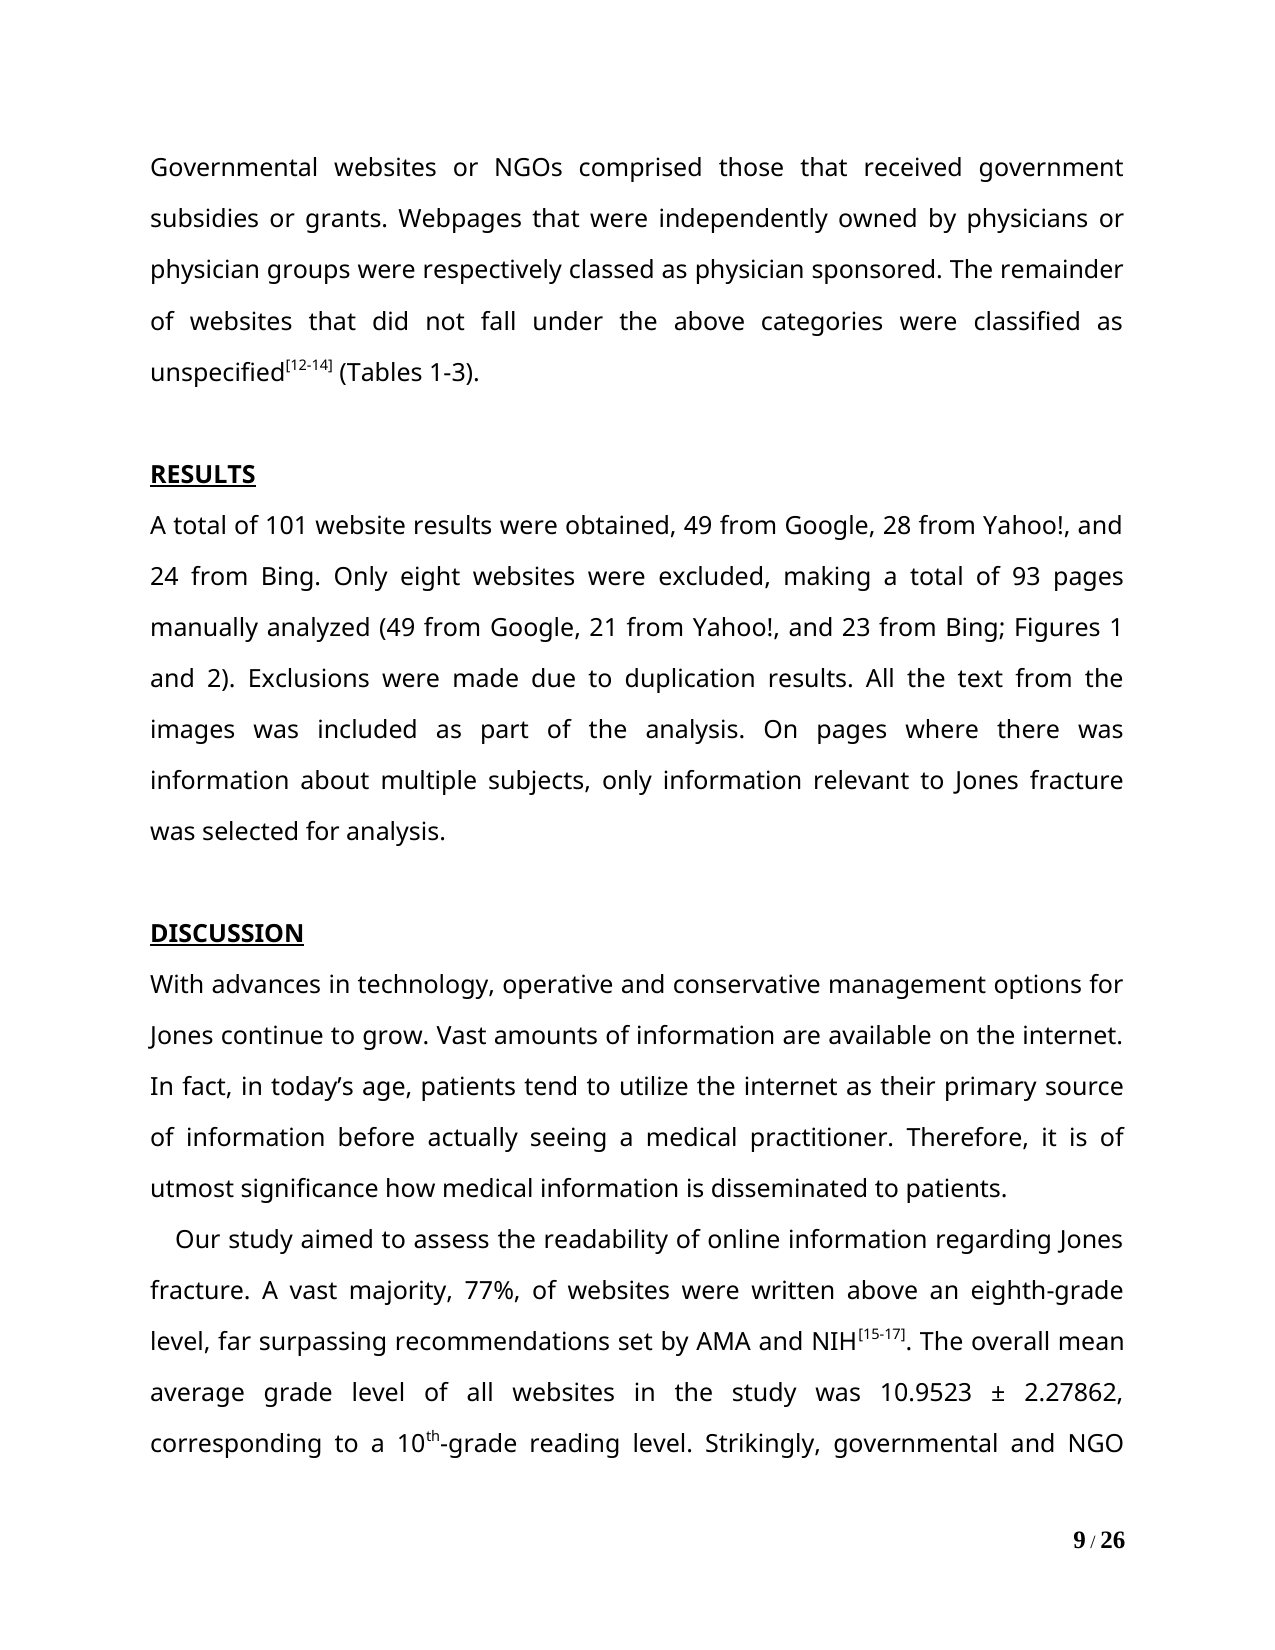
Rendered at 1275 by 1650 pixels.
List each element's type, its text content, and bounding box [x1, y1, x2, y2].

text DISCUSSION [150, 916, 1125, 950]
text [150, 1222, 1125, 1460]
text A total of 101 website results were obtained, 49 from Google, 28 from Yahoo!, and 24 from Bing. Only eight websites were excluded, making a total of 93 pages manually analyzed (49 from Google, 21 from Yahoo!, and 23 from Bing; Figures 1 and 2). Exclusions were made due to duplication results. All the text from the images was included as part of the analysis. On pages where there was information about multiple subjects, only information relevant to Jones fracture was selected for analysis. [150, 507, 1125, 848]
text RESULTS [150, 456, 1125, 490]
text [150, 150, 1125, 388]
text With advances in technology, operative and conservative management options for Jones continue to grow. Vast amounts of information are available on the internet. In fact, in today’s age, patients tend to utilize the internet as their primary source of information before actually seeing a medical practitioner. Therefore, it is of utmost significance how medical information is disseminated to patients. [150, 967, 1125, 1205]
